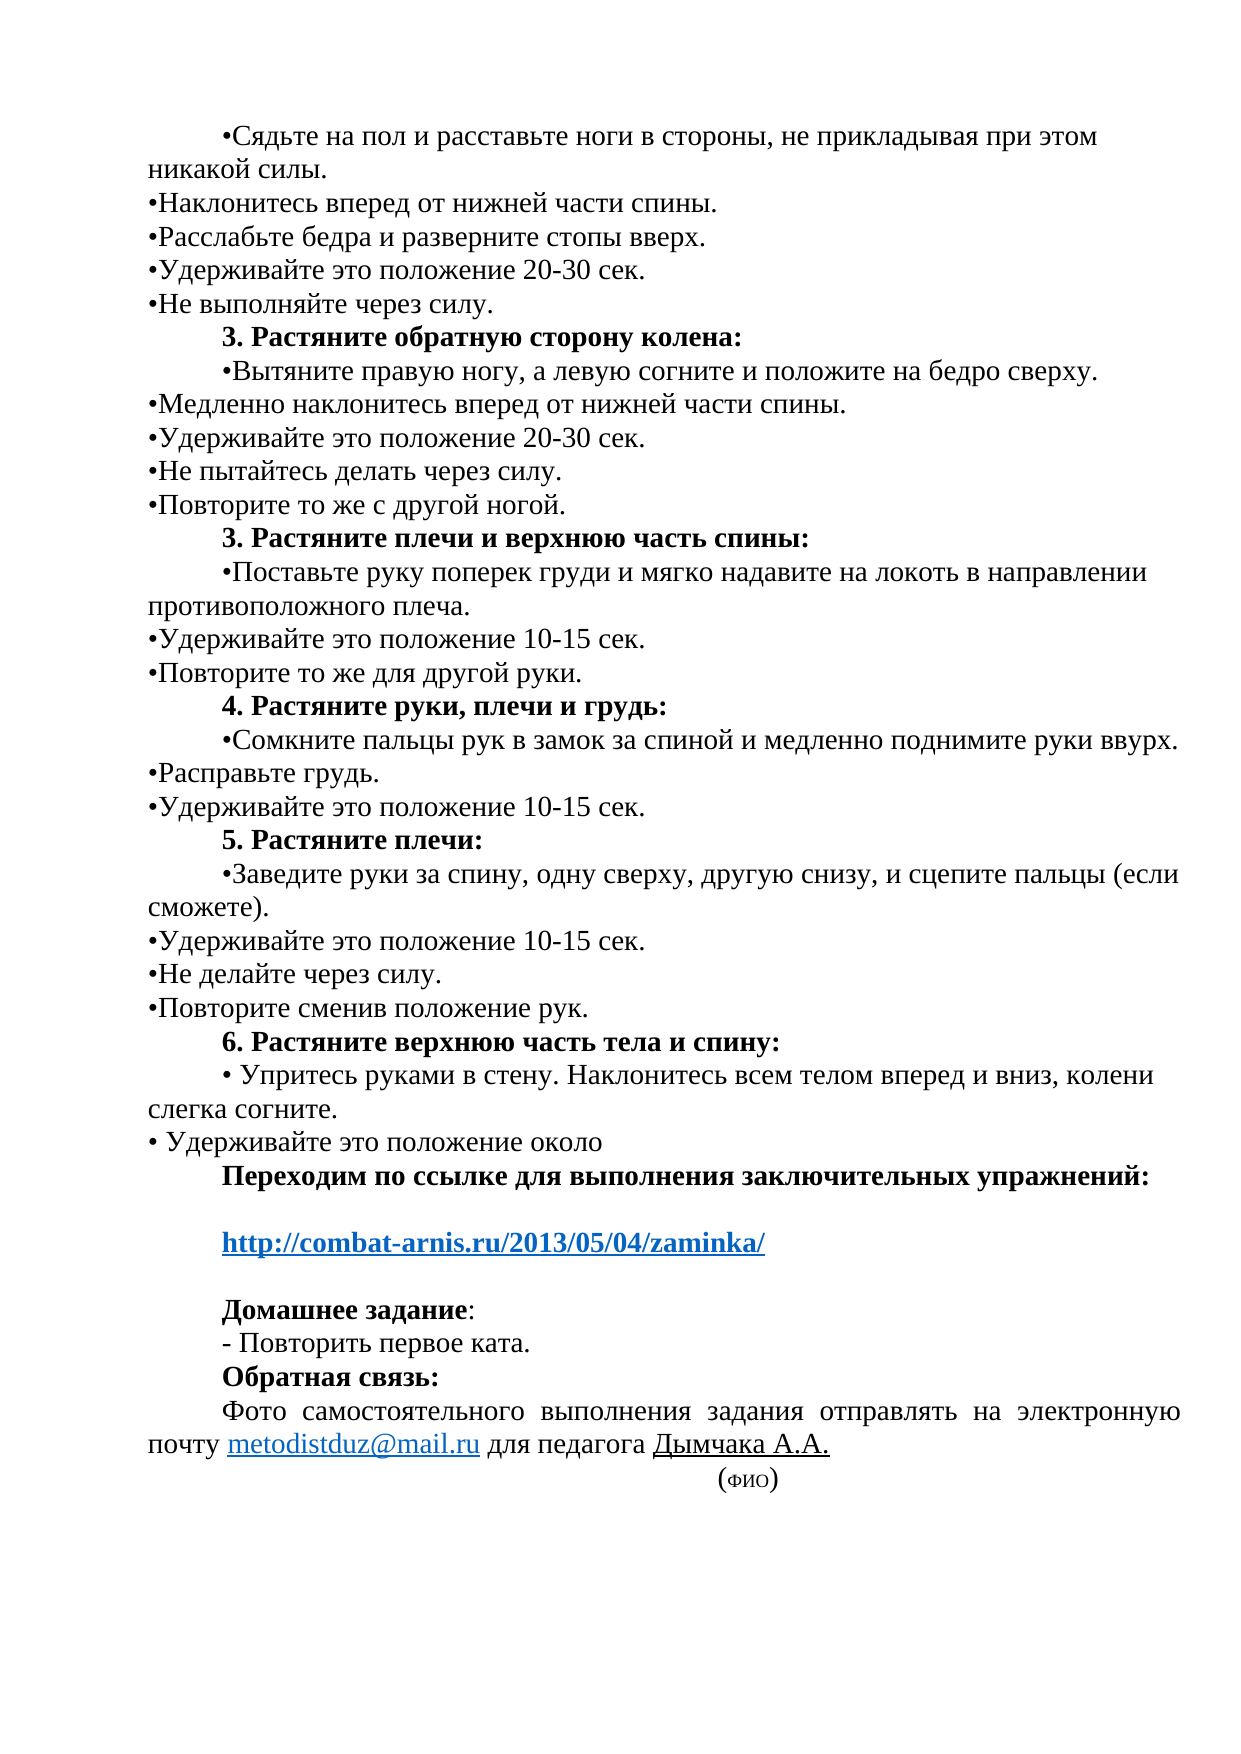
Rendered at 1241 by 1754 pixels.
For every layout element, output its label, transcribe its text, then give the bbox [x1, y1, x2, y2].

text http://combat-arnis.ru/2013/05/04/zaminka/ [148, 1225, 1181, 1258]
text 4. Растяните руки, плечи и грудь: [148, 688, 1181, 722]
text 5. Растяните плечи: [148, 822, 1181, 856]
text Фото самостоятельного выполнения задания отправлять на электронную почту metodistduz@mail.ru для педагога Дымчака А.А. [148, 1393, 1181, 1460]
text 6. Растяните верхнюю часть тела и спину: [148, 1024, 1181, 1057]
text •Сядьте на пол и расставьте ноги в стороны, не прикладывая при этом никакой силы. •Наклонитесь вперед от нижней части спины. •Расслабьте бедра и разверните стопы вверх. •Удерживайте это положение 20-30 сек. •Не выполняйте через силу. [148, 118, 1181, 319]
text • Упритесь руками в стену. Наклонитесь всем телом вперед и вниз, колени слегка согните. • Удерживайте это положение около [148, 1057, 1181, 1158]
text •Заведите руки за спину, одну сверху, другую снизу, и сцепите пальцы (если сможете). •Удерживайте это положение 10-15 сек. •Не делайте через силу. •Повторите сменив положение рук. [148, 856, 1181, 1024]
text - Повторить первое ката. [148, 1326, 1181, 1359]
text Домашнее задание: [148, 1292, 1181, 1326]
text Обратная связь: [148, 1359, 1181, 1393]
text Переходим по ссылке для выполнения заключительных упражнений: [148, 1158, 1181, 1191]
text 3. Растяните обратную сторону колена: [148, 319, 1181, 353]
text (ФИО) [148, 1460, 1181, 1493]
text •Поставьте руку поперек груди и мягко надавите на локоть в направлении противоположного плеча. •Удерживайте это положение 10-15 сек. •Повторите то же для другой руки. [148, 554, 1181, 688]
text 3. Растяните плечи и верхнюю часть спины: [148, 521, 1181, 554]
text •Сомкните пальцы рук в замок за спиной и медленно поднимите руки ввурх. •Расправьте грудь. •Удерживайте это положение 10-15 сек. [148, 722, 1181, 822]
text •Вытяните правую ногу, а левую согните и положите на бедро сверху. •Медленно наклонитесь вперед от нижней части спины. •Удерживайте это положение 20-30 сек. •Не пытайтесь делать через силу. •Повторите то же с другой ногой. [148, 353, 1181, 521]
